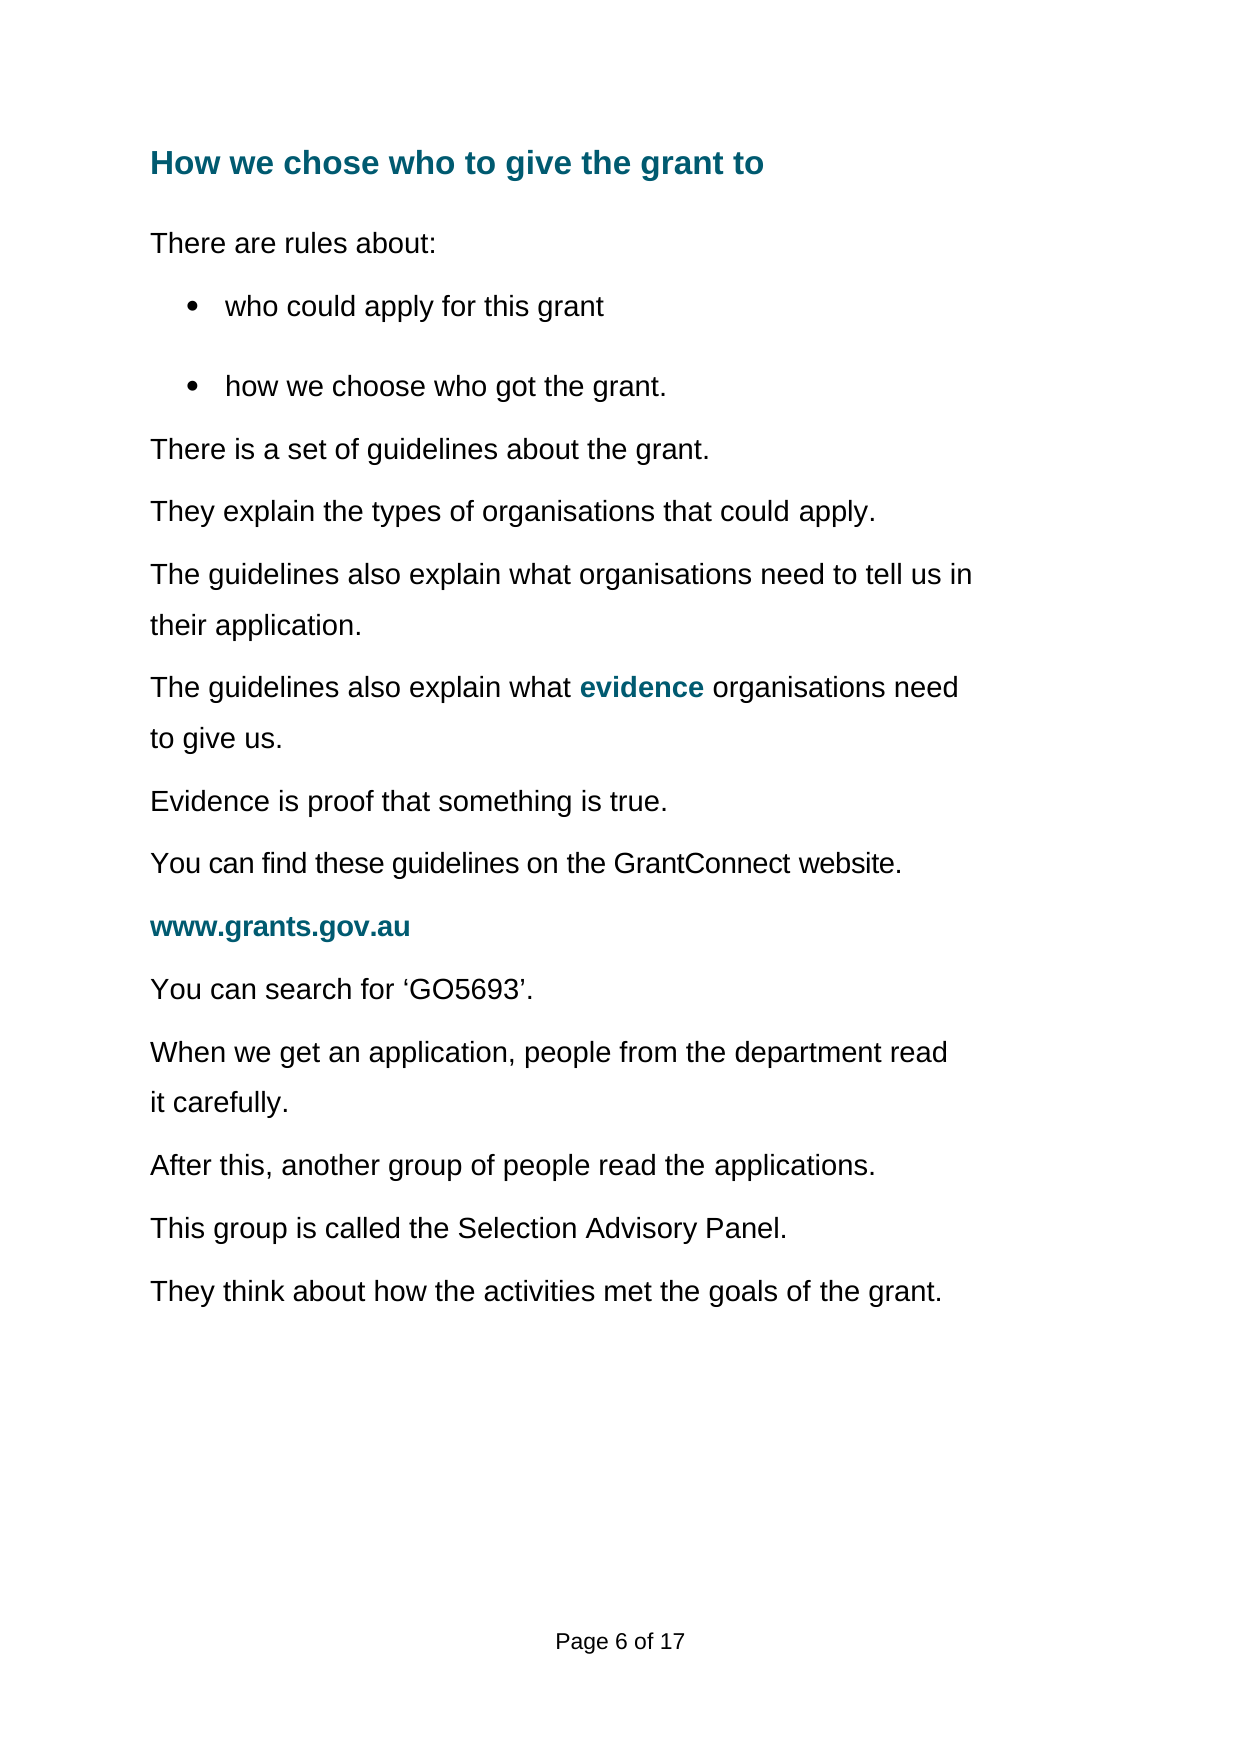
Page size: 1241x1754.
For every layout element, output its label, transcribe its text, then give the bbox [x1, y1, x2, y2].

text The guidelines also explain what evidence organisations need to give us. [150, 670, 1090, 754]
text They explain the types of organisations that could apply. [150, 494, 1090, 528]
text When we get an application, people from the department read it carefully. [150, 1035, 1090, 1119]
text Evidence is proof that something is true. [150, 783, 1090, 817]
text You can search for ‘GO5693’. [150, 972, 1090, 1006]
text The guidelines also explain what organisations need to tell us in their application. [150, 557, 1090, 641]
text This group is called the Selection Advisory Panel. [150, 1211, 1090, 1244]
text You can find these guidelines on the GrantConnect website. [150, 846, 1090, 880]
list how we choose who got the grant. [187, 368, 1090, 402]
text After this, another group of people read the applications. [150, 1148, 1090, 1181]
list who could apply for this grant [187, 288, 1090, 322]
text www.grants.gov.au [150, 909, 1090, 943]
text They think about how the activities met the goals of the grant. [150, 1273, 1090, 1307]
text There is a set of guidelines about the grant. [150, 432, 1090, 465]
subtitle How we chose who to give the grant to [150, 143, 1090, 182]
text There are rules about: [150, 226, 1090, 259]
